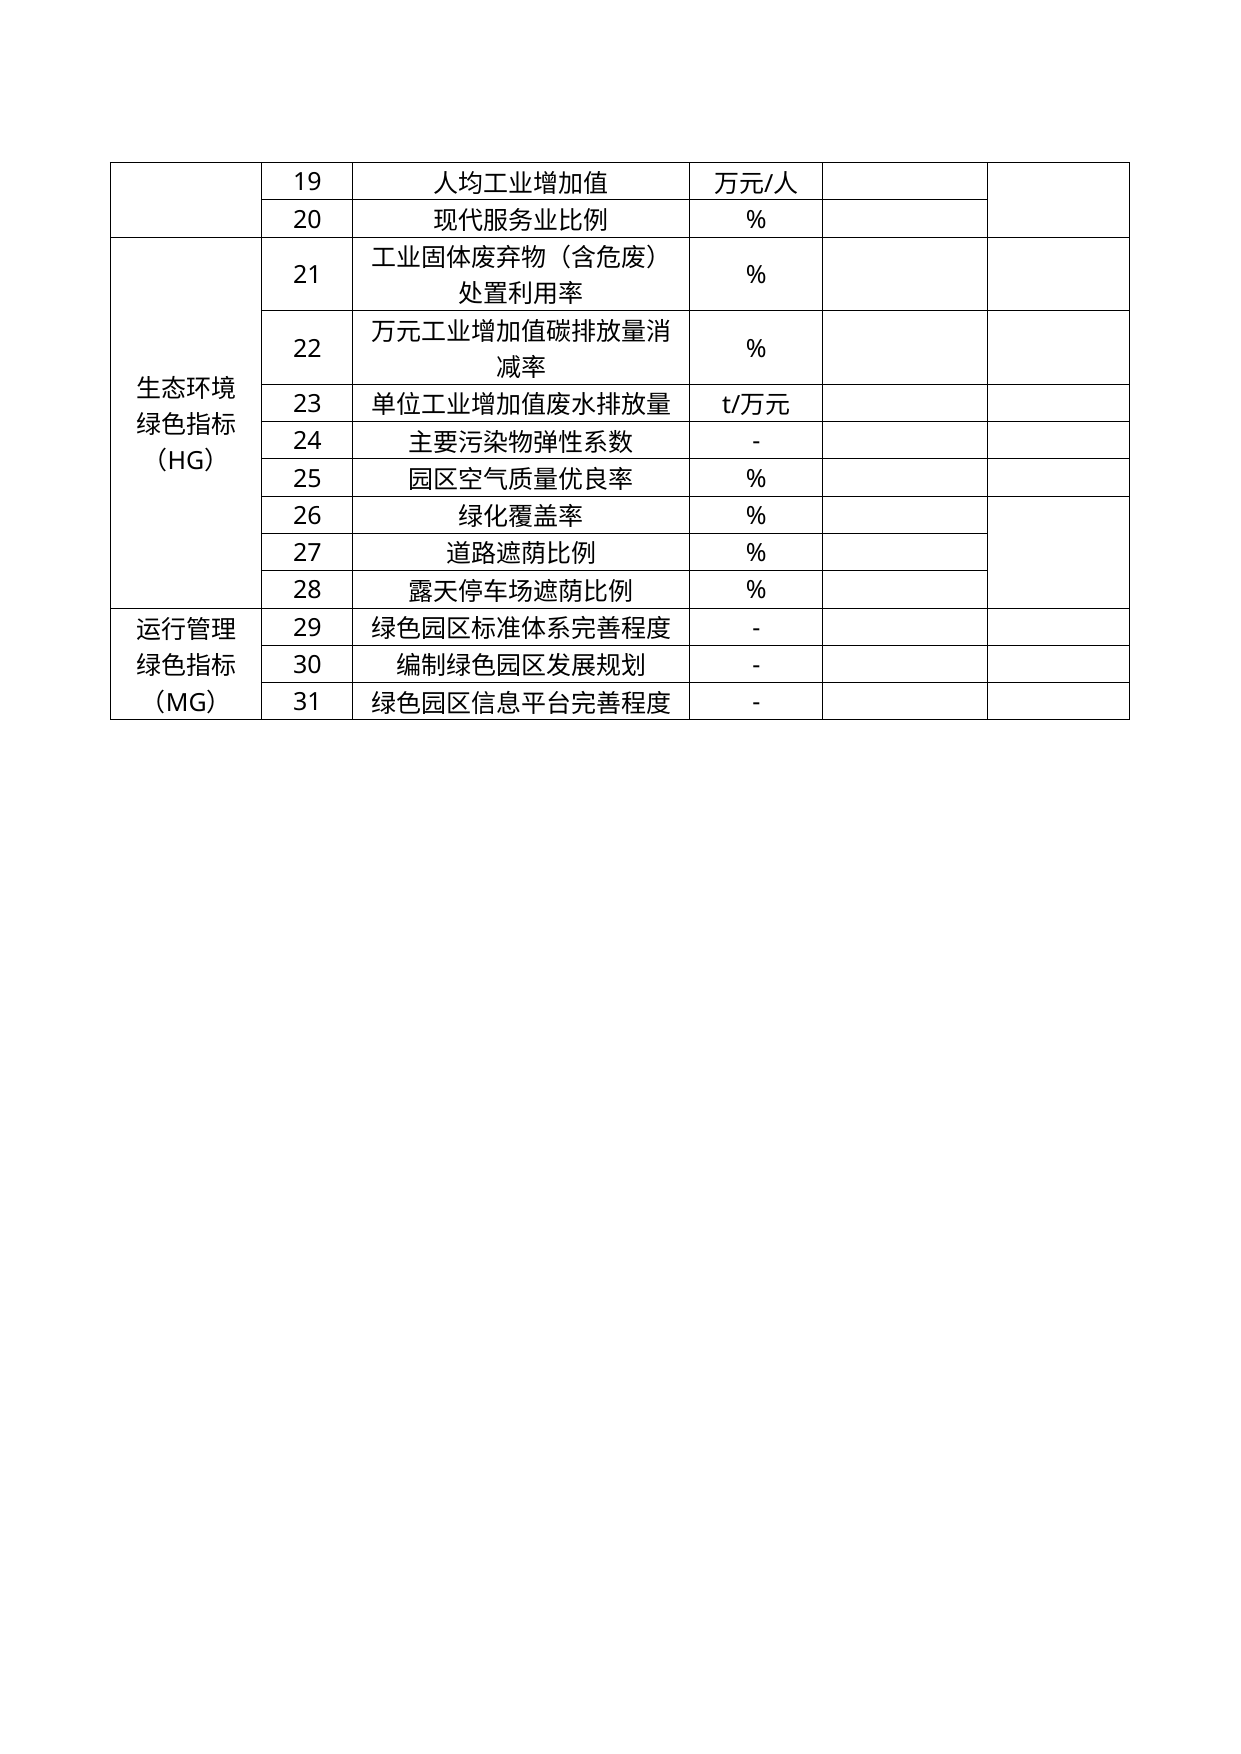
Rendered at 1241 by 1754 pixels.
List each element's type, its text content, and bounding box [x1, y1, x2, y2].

table_cell [988, 459, 1129, 496]
table_cell [988, 646, 1129, 682]
table_cell [823, 385, 987, 421]
table_cell [988, 497, 1129, 607]
table_cell 万元工业增加值碳排放量消减率 [353, 311, 689, 384]
table_cell [823, 497, 987, 533]
table_cell - [690, 683, 822, 719]
table_cell [988, 238, 1129, 310]
table_cell 22 [262, 311, 352, 384]
table_cell 21 [262, 238, 352, 310]
table_cell [988, 385, 1129, 421]
table_cell % [690, 534, 822, 570]
table_cell [823, 683, 987, 719]
table_cell 万元/人 [690, 163, 822, 199]
table_cell [823, 609, 987, 645]
table_cell 主要污染物弹性系数 [353, 422, 689, 458]
table_cell [988, 609, 1129, 645]
table_cell 编制绿色园区发展规划 [353, 646, 689, 682]
table_cell [823, 422, 987, 458]
table_cell 29 [262, 609, 352, 645]
table_cell [988, 163, 1129, 237]
table_cell [823, 571, 987, 607]
table_cell % [690, 571, 822, 607]
table_cell [823, 646, 987, 682]
table_cell [988, 422, 1129, 458]
table_cell [823, 238, 987, 310]
table_cell - [690, 609, 822, 645]
table_cell 绿化覆盖率 [353, 497, 689, 533]
table_cell 露天停车场遮荫比例 [353, 571, 689, 607]
table_cell 现代服务业比例 [353, 200, 689, 237]
table_cell 绿色园区信息平台完善程度 [353, 683, 689, 719]
table_cell 20 [262, 200, 352, 237]
table_cell [823, 311, 987, 384]
table_cell [823, 200, 987, 237]
table_cell % [690, 200, 822, 237]
table_cell 绿色园区标准体系完善程度 [353, 609, 689, 645]
table_cell - [690, 422, 822, 458]
table_cell 工业固体废弃物（含危废）处置利用率 [353, 238, 689, 310]
table_cell 28 [262, 571, 352, 607]
table_cell t/万元 [690, 385, 822, 421]
table_cell - [690, 646, 822, 682]
table_cell [823, 459, 987, 496]
table_cell % [690, 311, 822, 384]
table_cell 19 [262, 163, 352, 199]
table_cell 25 [262, 459, 352, 496]
table_cell [988, 683, 1129, 719]
table_cell 园区空气质量优良率 [353, 459, 689, 496]
table_cell [823, 163, 987, 199]
table_cell 人均工业增加值 [353, 163, 689, 199]
table_cell 道路遮荫比例 [353, 534, 689, 570]
table_cell 运行管理 绿色指标 （MG） [111, 609, 261, 719]
table_cell 26 [262, 497, 352, 533]
table_cell [988, 311, 1129, 384]
table_cell 单位工业增加值废水排放量 [353, 385, 689, 421]
table_cell 23 [262, 385, 352, 421]
table_cell [823, 534, 987, 570]
table_cell 27 [262, 534, 352, 570]
table_cell 30 [262, 646, 352, 682]
table_cell 31 [262, 683, 352, 719]
table_cell % [690, 497, 822, 533]
table_cell 生态环境 绿色指标 （HG） [111, 238, 261, 607]
table_cell % [690, 238, 822, 310]
table_cell % [690, 459, 822, 496]
table_cell 24 [262, 422, 352, 458]
